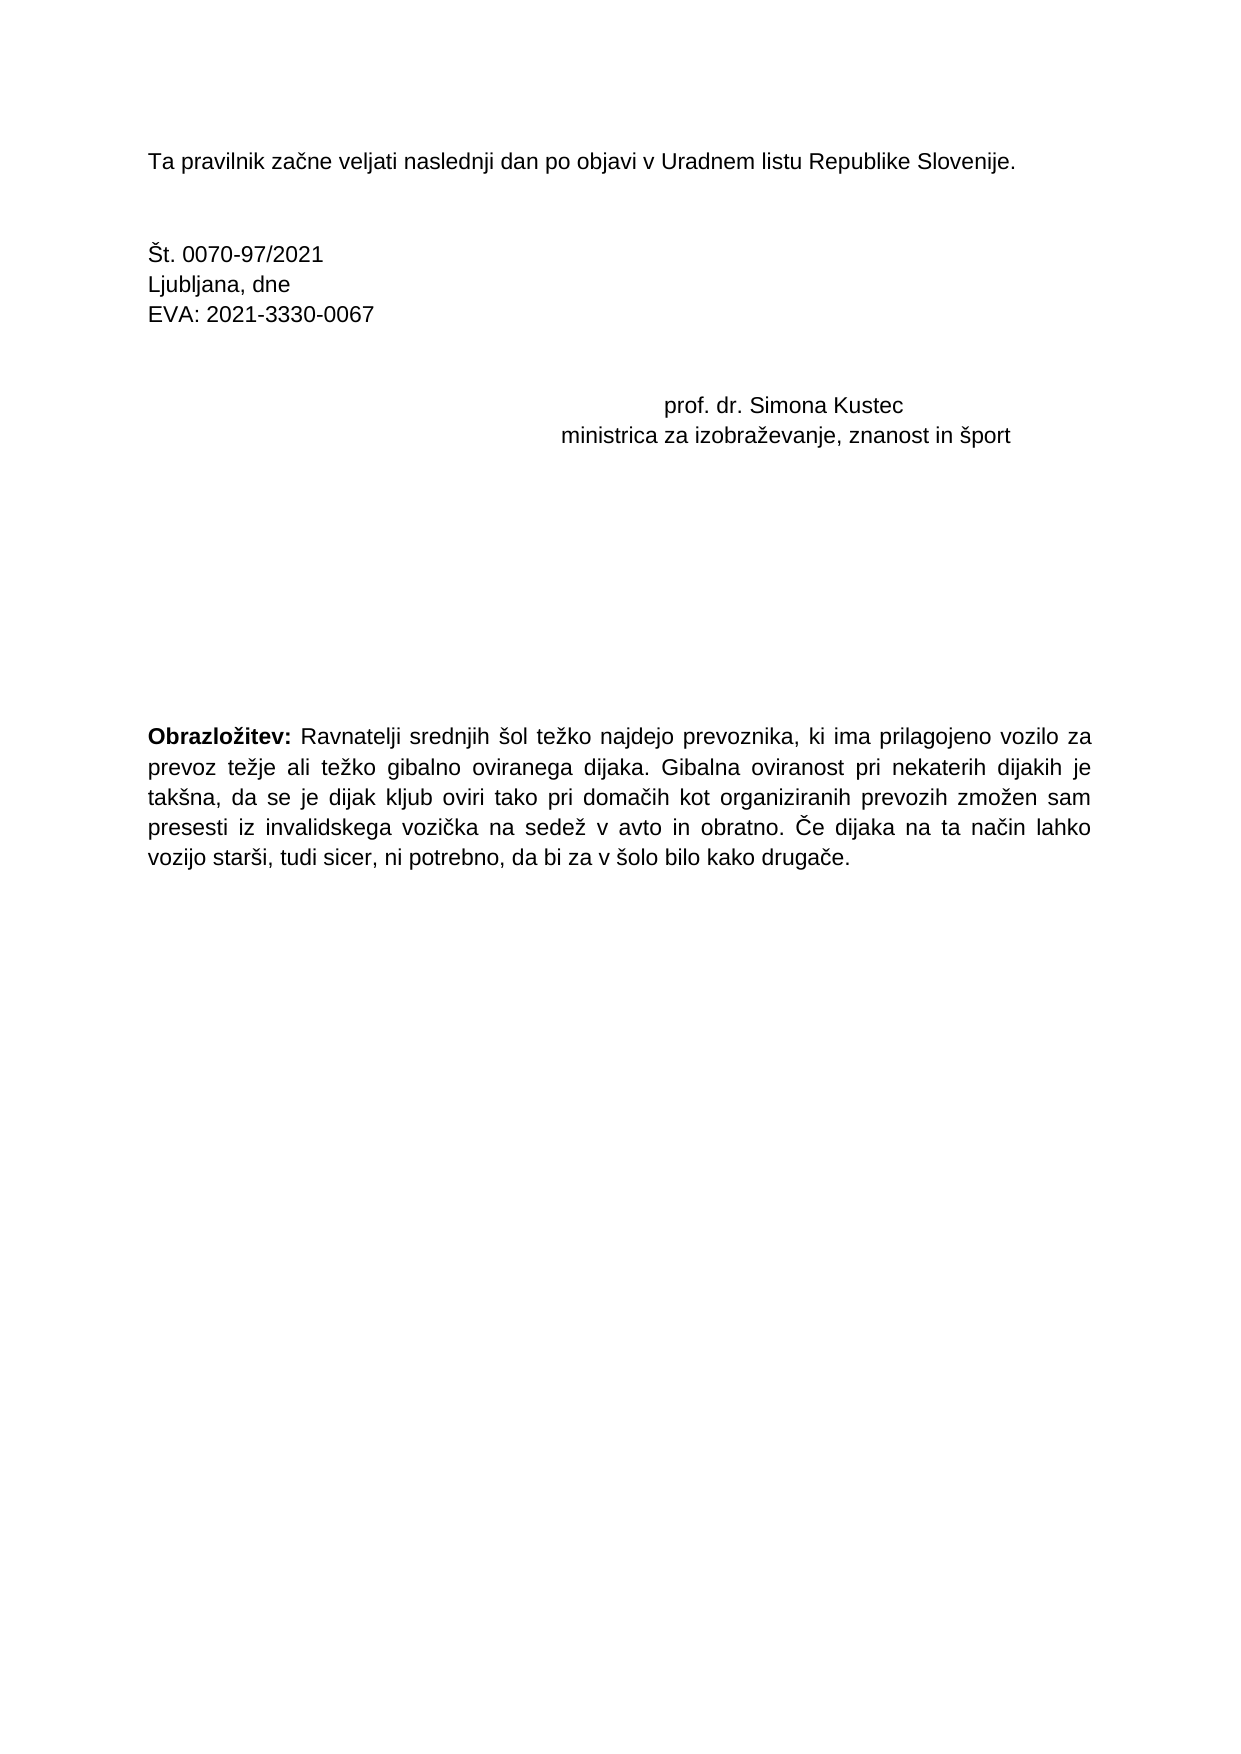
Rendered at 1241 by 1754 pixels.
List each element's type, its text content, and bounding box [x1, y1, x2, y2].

text Št. 0070-97/2021 [148, 241, 1093, 267]
text Ta pravilnik začne veljati naslednji dan po objavi v Uradnem listu Republike Slovenije. [148, 148, 1093, 174]
text ministrica za izobraževanje, znanost in šport [148, 422, 1093, 449]
text prof. dr. Simona Kustec [148, 392, 1093, 418]
text Ljubljana, dne [148, 271, 1093, 298]
text Obrazložitev: Ravnatelji srednjih šol težko najdejo prevoznika, ki ima prilagojeno vozilo za prevoz težje ali težko gibalno oviranega dijaka. Gibalna oviranost pri nekaterih dijakih je takšna, da se je dijak kljub oviri tako pri domačih kot organiziranih prevozih zmožen sam presesti iz invalidskega vozička na sedež v avto in obratno. Če dijaka na ta način lahko vozijo starši, tudi sicer, ni potrebno, da bi za v šolo bilo kako drugače. [148, 723, 1093, 871]
text EVA: 2021-3330-0067 [148, 301, 1093, 328]
